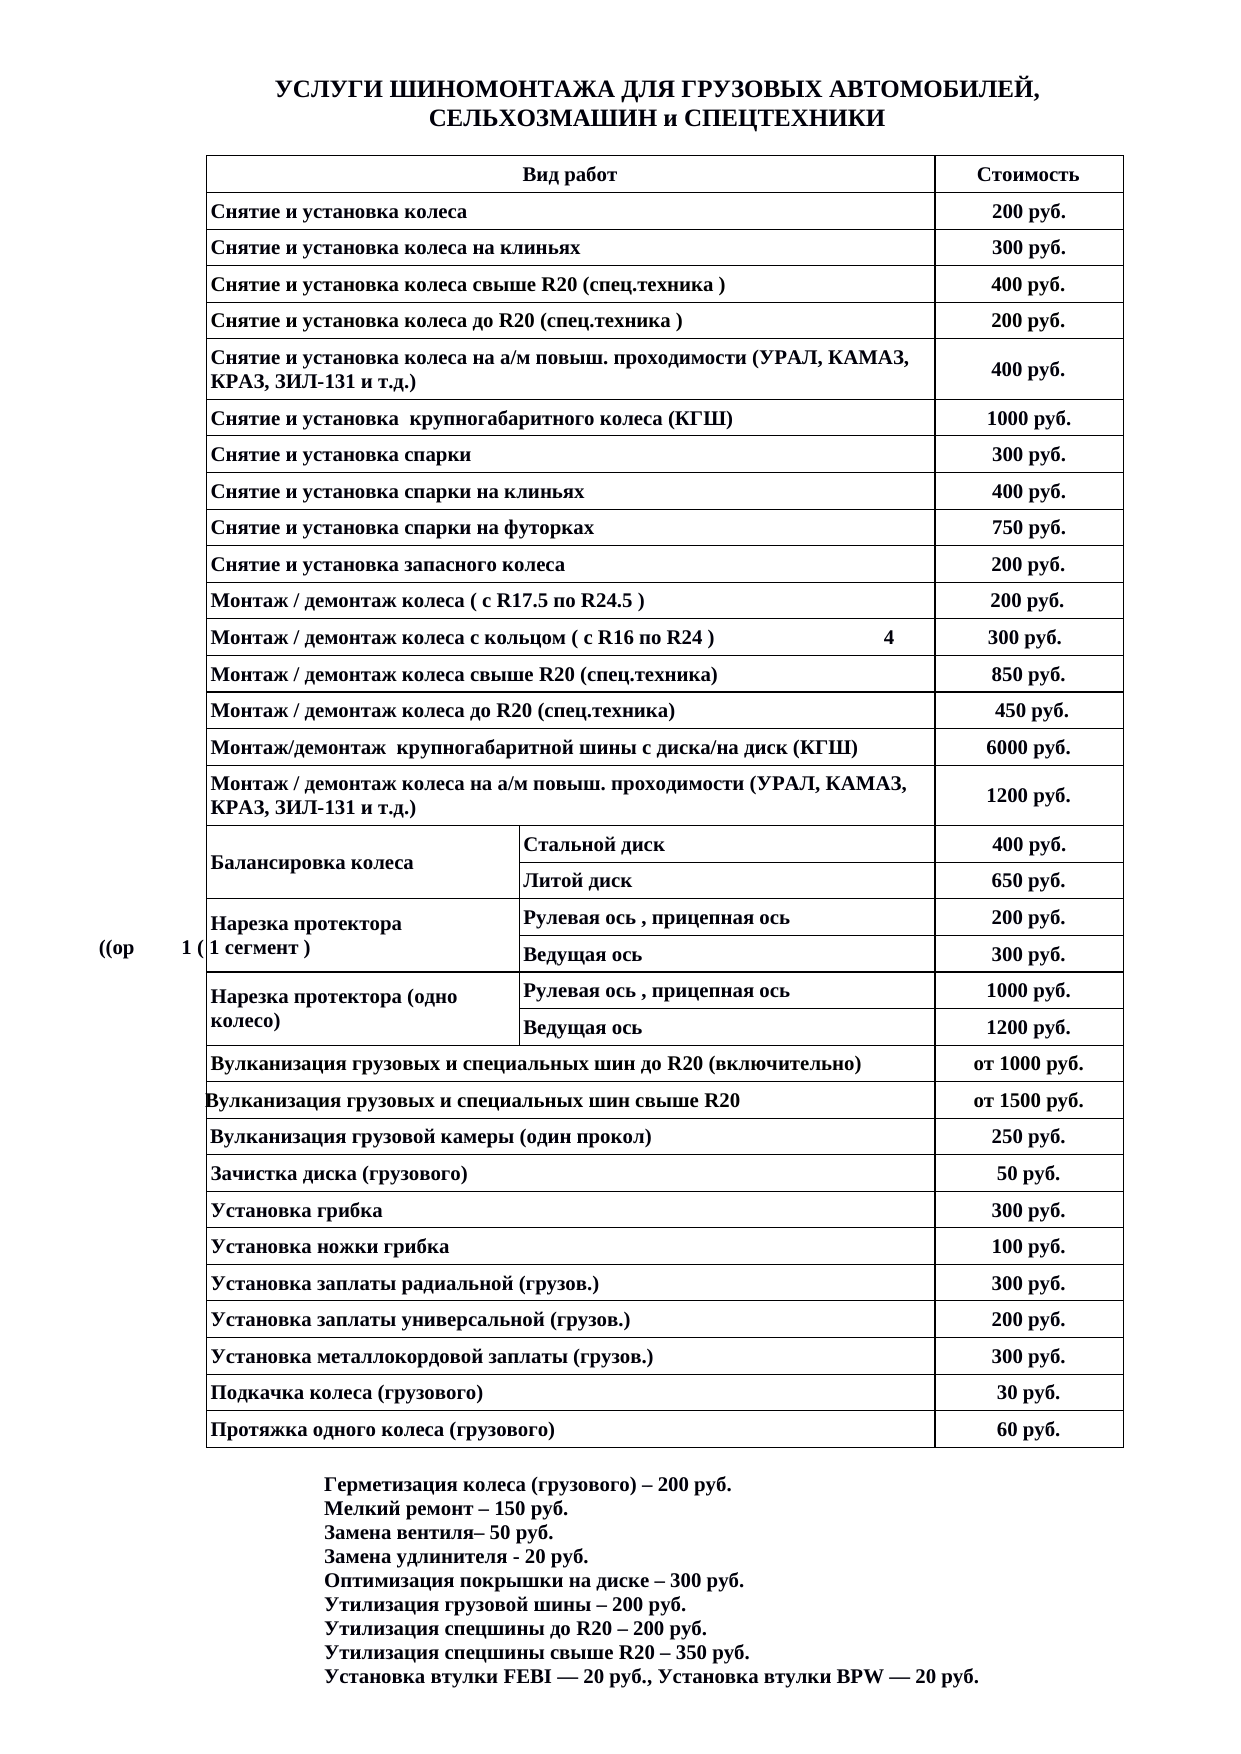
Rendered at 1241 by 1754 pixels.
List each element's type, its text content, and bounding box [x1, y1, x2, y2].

table_cell 250 руб. [936, 1119, 1123, 1154]
table_cell 1000 руб. [936, 973, 1123, 1008]
text Утилизация спецшины свыше R20 – 350 руб. [207, 1640, 1107, 1664]
table_cell Нарезка протектора ((ор 1 ( 1 сегмент ) [207, 899, 519, 971]
table_cell Балансировка колеса [207, 826, 519, 898]
table_cell 2 450 руб. [936, 693, 1123, 728]
text Замена удлинителя - 20 руб. [207, 1544, 1107, 1568]
text Установка втулки FEBI — 20 руб., Установка втулки BPW — 20 руб. [207, 1664, 1107, 1688]
text Утилизация грузовой шины – 200 руб. [207, 1592, 1107, 1616]
text Мелкий ремонт – 150 руб. [207, 1496, 1107, 1520]
table_cell Установка грибка [207, 1192, 934, 1227]
table_cell Нарезка протектора (одно колесо) [207, 973, 519, 1044]
table_cell Снятие и установка спарки [207, 436, 934, 472]
table_cell Литой диск [520, 863, 934, 898]
table_cell Установка заплаты универсальной (грузов.) [207, 1301, 934, 1337]
table_cell 200 руб. [936, 546, 1123, 582]
text Герметизация колеса (грузового) – 200 руб. [207, 1472, 1107, 1496]
text Оптимизация покрышки на диске – 300 руб. [207, 1568, 1107, 1592]
table_cell 100 руб. [936, 1228, 1123, 1264]
table_cell Вулканизация грузовых и специальных шин до R20 (включительно) [207, 1046, 934, 1081]
table_cell 400 руб. [936, 266, 1123, 302]
table_header Вид работ [207, 156, 934, 192]
table_cell 400 руб. [936, 339, 1123, 399]
table_cell 750 руб. [936, 510, 1123, 545]
table_cell от 1500 руб. [936, 1082, 1123, 1118]
table_cell 300 руб. [936, 436, 1123, 472]
table_cell Монтаж/демонтаж крупногабаритной шины с диска/на диск (КГШ) [207, 729, 934, 764]
table_cell 400 руб. [936, 473, 1123, 508]
table_cell 300 руб. [936, 230, 1123, 265]
table_cell Снятие и установка запасного колеса [207, 546, 934, 582]
table_cell Установка металлокордовой заплаты (грузов.) [207, 1338, 934, 1373]
table_cell Снятие и установка спарки на клиньях [207, 473, 934, 508]
table_cell Снятие и установка колеса [207, 193, 934, 228]
table_cell Снятие и установка колеса на а/м повыш. проходимости (УРАЛ, КАМАЗ, КРАЗ, ЗИЛ-131 и т.д.) [207, 339, 934, 399]
table_cell 4 400 руб. [936, 826, 1123, 862]
table_cell Ведущая ось [520, 1009, 934, 1044]
table_header Стоимость [936, 156, 1123, 192]
text УСЛУГИ ШИНОМОНТАЖА ДЛЯ ГРУЗОВЫХ АВТОМОБИЛЕЙ, СЕЛЬХОЗМАШИН и СПЕЦТЕХНИКИ [207, 74, 1107, 131]
table_cell Монтаж / демонтаж колеса с кольцом ( с R16 по R24 ) [207, 619, 934, 655]
text Утилизация спецшины до R20 – 200 руб. [207, 1616, 1107, 1640]
table_cell Зачистка диска (грузового) [207, 1155, 934, 1191]
table_cell 2 200 руб. [936, 583, 1123, 618]
table_cell Вулканизация грузовых и специальных шин свыше R20 [207, 1082, 934, 1118]
table_cell Подкачка колеса (грузового) [207, 1375, 934, 1410]
table_cell 30 руб. [936, 1375, 1123, 1410]
table_cell 200 руб. [936, 303, 1123, 338]
table_cell Протяжка одного колеса (грузового) [207, 1411, 934, 1447]
table_cell 200 руб. [936, 1301, 1123, 1337]
table_cell Монтаж / демонтаж колеса на а/м повыш. проходимости (УРАЛ, КАМАЗ, КРАЗ, ЗИЛ-131 и т.д.) [207, 766, 934, 825]
table_cell Рулевая ось , прицепная ось [520, 973, 934, 1008]
table_cell Вулканизация грузовой камеры (один прокол) [207, 1119, 934, 1154]
text Замена вентиля– 50 руб. [207, 1520, 1107, 1544]
table_cell Установка заплаты радиальной (грузов.) [207, 1265, 934, 1300]
table_cell 60 руб. [936, 1411, 1123, 1447]
table_cell Снятие и установка колеса свыше R20 (спец.техника ) [207, 266, 934, 302]
table_cell 650 руб. [936, 863, 1123, 898]
table_cell Ведущая ось [520, 936, 934, 971]
table_cell Снятие и установка спарки на футорках [207, 510, 934, 545]
table_cell 1200 руб. [936, 1009, 1123, 1044]
table_cell Рулевая ось , прицепная ось [520, 899, 934, 935]
table_cell 850 руб. [936, 656, 1123, 691]
table_cell Монтаж / демонтаж колеса свыше R20 (спец.техника) [207, 656, 934, 691]
table_cell Установка ножки грибка [207, 1228, 934, 1264]
table_cell 1000 руб. [936, 400, 1123, 435]
table_cell Снятие и установка колеса на клиньях [207, 230, 934, 265]
table_cell 200 руб. [936, 899, 1123, 935]
table_cell 300 руб. [936, 936, 1123, 971]
table_cell Снятие и установка крупногабаритного колеса (КГШ) [207, 400, 934, 435]
table_cell 300 руб. [936, 1338, 1123, 1373]
table_cell 1200 руб. [936, 766, 1123, 825]
table_cell Монтаж / демонтаж колеса до R20 (спец.техника) [207, 693, 934, 728]
table_cell Стальной диск [520, 826, 934, 862]
table_cell 300 руб. [936, 1265, 1123, 1300]
table_cell от 1000 руб. [936, 1046, 1123, 1081]
table_cell Монтаж / демонтаж колеса ( с R17.5 по R24.5 ) [207, 583, 934, 618]
table_cell 6000 руб. [936, 729, 1123, 764]
table_cell 300 руб. [936, 1192, 1123, 1227]
table_cell Снятие и установка колеса до R20 (спец.техника ) [207, 303, 934, 338]
table_cell 50 руб. [936, 1155, 1123, 1191]
table_cell 4 300 руб. [936, 619, 1123, 655]
table_cell 200 руб. [936, 193, 1123, 228]
